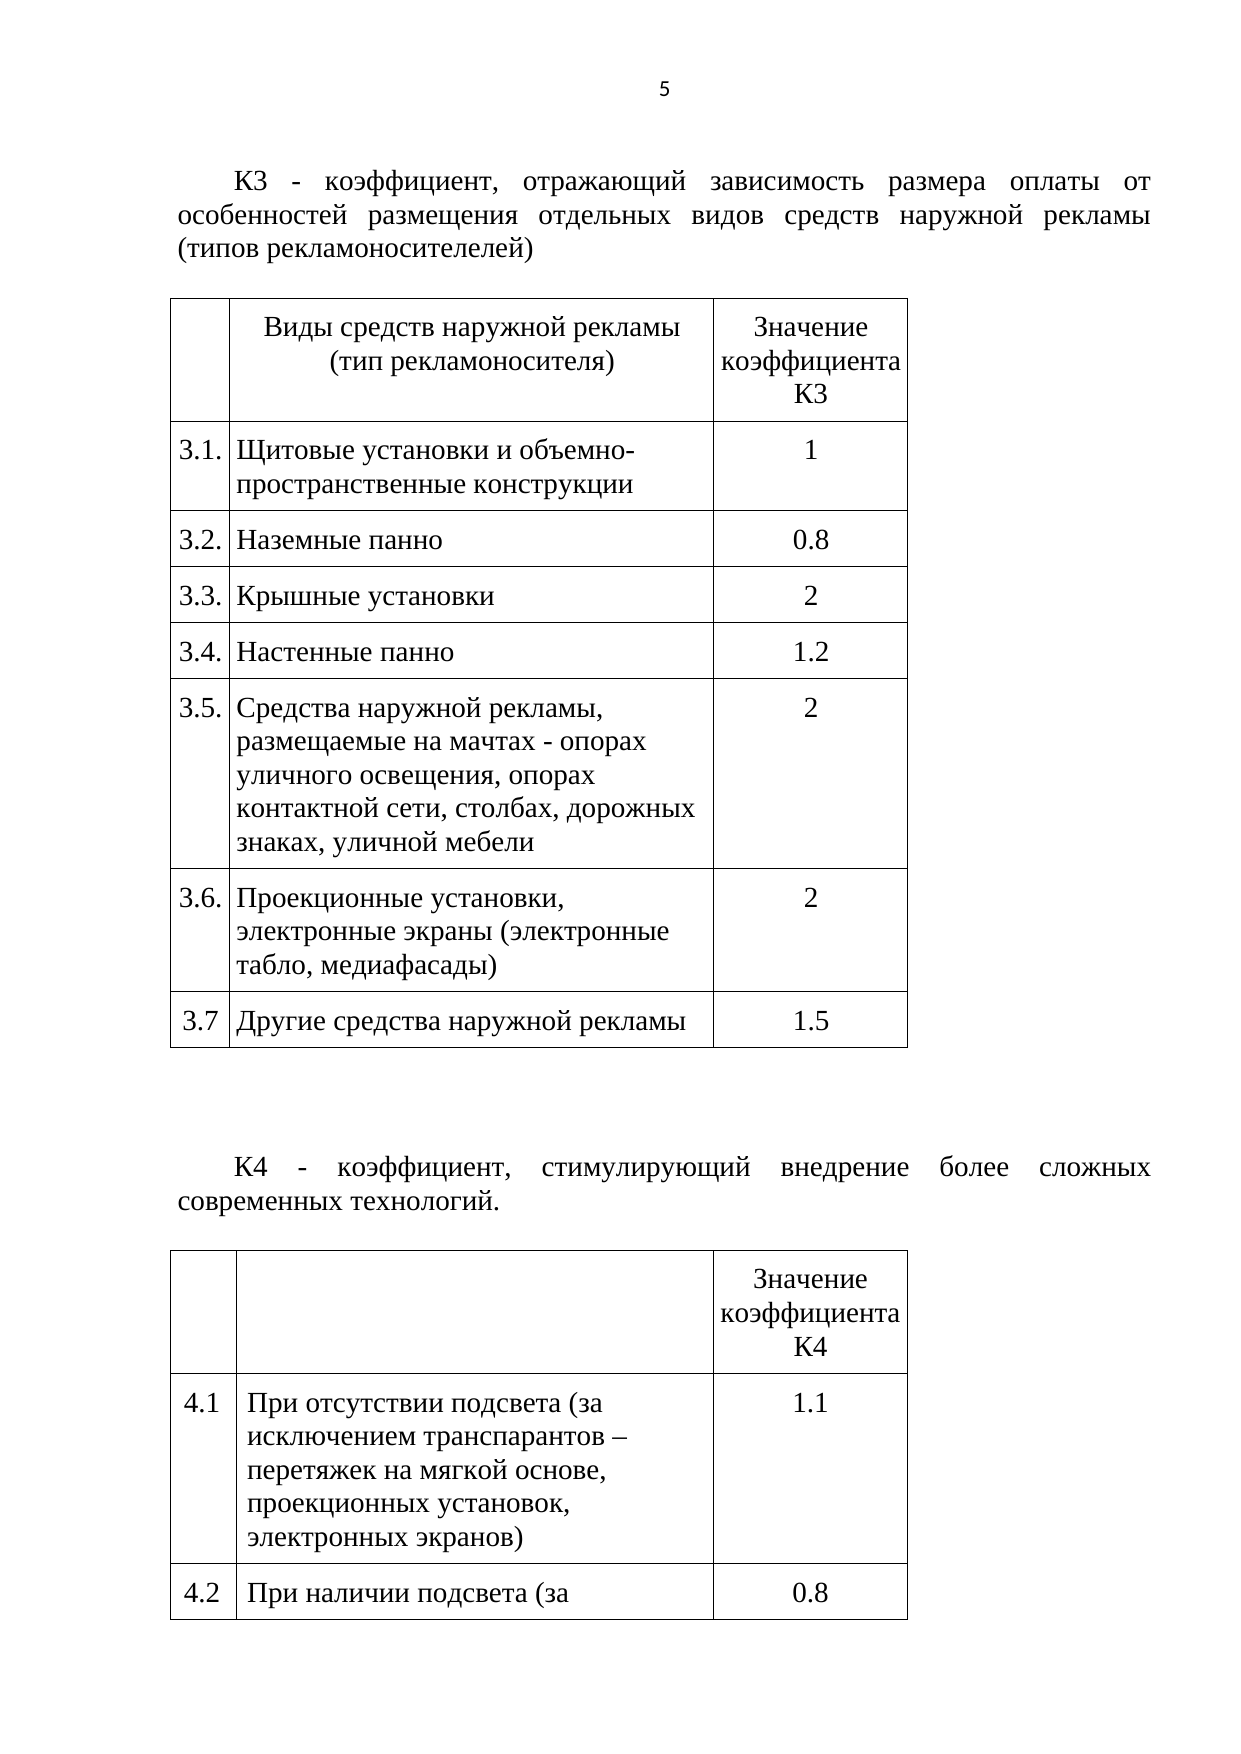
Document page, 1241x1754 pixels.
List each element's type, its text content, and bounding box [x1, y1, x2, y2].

table_header [171, 1251, 236, 1373]
table_cell 2 [714, 869, 907, 991]
table_cell 1.2 [714, 623, 907, 678]
text К3 - коэффициент, отражающий зависимость размера оплаты от особенностей размещения отдельных видов средств наружной рекламы (типов рекламоносителелей) [177, 163, 1152, 264]
table_cell 3.4. [171, 623, 229, 678]
table_cell Средства наружной рекламы, размещаемые на мачтах - опорах уличного освещения, опорах контактной сети, столбах, дорожных знаках, уличной мебели [230, 679, 713, 868]
table_cell Щитовые установки и объемно-пространственные конструкции [230, 422, 713, 510]
table_cell 3.1. [171, 422, 229, 510]
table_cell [237, 1564, 713, 1619]
table_cell Наземные панно [230, 511, 713, 566]
table_header [171, 299, 229, 421]
table_header Значение коэффициента К4 [714, 1251, 907, 1373]
table_cell 1 [714, 422, 907, 510]
table_cell 2 [714, 679, 907, 868]
table_cell 1.5 [714, 992, 907, 1047]
table_cell 2 [714, 567, 907, 622]
table_cell 3.5. [171, 679, 229, 868]
table_cell 3.3. [171, 567, 229, 622]
table_cell Крышные установки [230, 567, 713, 622]
table_cell 4.2 [171, 1564, 236, 1619]
table_cell Настенные панно [230, 623, 713, 678]
table_cell 0.8 [714, 1564, 907, 1619]
text К4 - коэффициент, стимулирующий внедрение более сложных современных технологий. [177, 1149, 1152, 1216]
table_cell 1.1 [714, 1374, 907, 1563]
table_cell 0.8 [714, 511, 907, 566]
table_cell 3.6. [171, 869, 229, 991]
table_header [237, 1251, 713, 1373]
table_cell 4.1 [171, 1374, 236, 1563]
table_cell Другие средства наружной рекламы [230, 992, 713, 1047]
table_header Виды средств наружной рекламы (тип рекламоносителя) [230, 299, 713, 421]
table_cell Проекционные установки, электронные экраны (электронные табло, медиафасады) [230, 869, 713, 991]
table_cell 3.7 [171, 992, 229, 1047]
table_cell При отсутствии подсвета (за исключением транспарантов – перетяжек на мягкой основе, проекционных установок, электронных экранов) [237, 1374, 713, 1563]
table_header Значение коэффициента К3 [714, 299, 907, 421]
table_cell 3.2. [171, 511, 229, 566]
